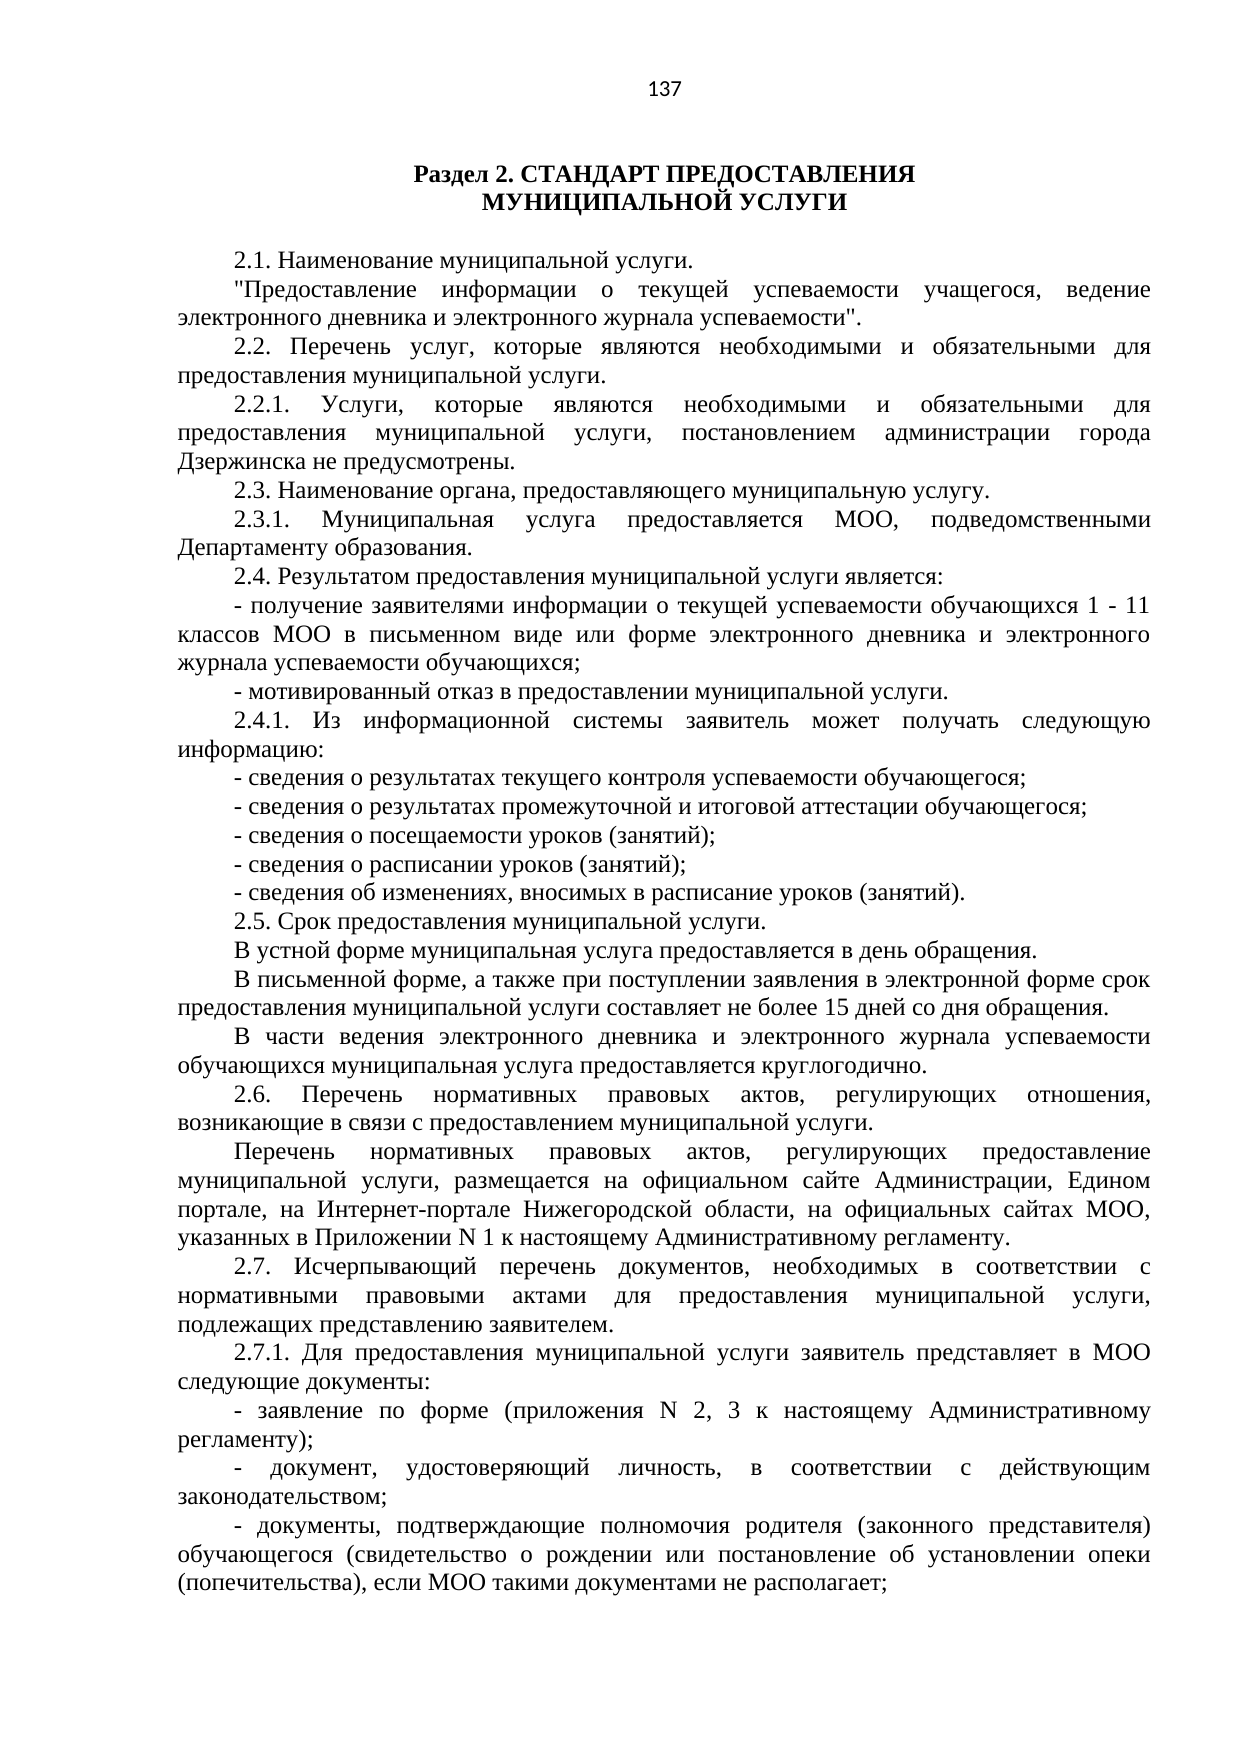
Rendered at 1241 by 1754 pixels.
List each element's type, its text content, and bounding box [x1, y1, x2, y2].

text - сведения о результатах текущего контроля успеваемости обучающегося; [177, 762, 1152, 791]
text В письменной форме, а также при поступлении заявления в электронной форме срок предоставления муниципальной услуги составляет не более 15 дней со дня обращения. [177, 964, 1152, 1021]
text 2.7.1. Для предоставления муниципальной услуги заявитель представляет в МОО следующие документы: [177, 1337, 1152, 1395]
text "Предоставление информации о текущей успеваемости учащегося, ведение электронного дневника и электронного журнала успеваемости". [177, 274, 1152, 331]
text 2.3. Наименование органа, предоставляющего муниципальную услугу. [177, 475, 1152, 504]
text 2.5. Срок предоставления муниципальной услуги. [177, 906, 1152, 935]
text 2.3.1. Муниципальная услуга предоставляется МОО, подведомственными Департаменту образования. [177, 504, 1152, 561]
text МУНИЦИПАЛЬНОЙ УСЛУГИ [177, 187, 1152, 216]
text - сведения об изменениях, вносимых в расписание уроков (занятий). [177, 877, 1152, 906]
text - сведения о расписании уроков (занятий); [177, 849, 1152, 877]
text - сведения о посещаемости уроков (занятий); [177, 820, 1152, 849]
text 2.4.1. Из информационной системы заявитель может получать следующую информацию: [177, 705, 1152, 762]
text 2.1. Наименование муниципальной услуги. [177, 245, 1152, 274]
text В части ведения электронного дневника и электронного журнала успеваемости обучающихся муниципальная услуга предоставляется круглогодично. [177, 1021, 1152, 1079]
text 2.4. Результатом предоставления муниципальной услуги является: [177, 561, 1152, 590]
text Раздел 2. СТАНДАРТ ПРЕДОСТАВЛЕНИЯ [177, 159, 1152, 187]
text - мотивированный отказ в предоставлении муниципальной услуги. [177, 676, 1152, 705]
text 2.2. Перечень услуг, которые являются необходимыми и обязательными для предоставления муниципальной услуги. [177, 331, 1152, 389]
text 2.2.1. Услуги, которые являются необходимыми и обязательными для предоставления муниципальной услуги, постановлением администрации города Дзержинска не предусмотрены. [177, 389, 1152, 475]
text 2.6. Перечень нормативных правовых актов, регулирующих отношения, возникающие в связи с предоставлением муниципальной услуги. [177, 1079, 1152, 1136]
text - документ, удостоверяющий личность, в соответствии с действующим законодательством; [177, 1452, 1152, 1510]
text В устной форме муниципальная услуга предоставляется в день обращения. [177, 935, 1152, 964]
text - заявление по форме (приложения N 2, 3 к настоящему Административному регламенту); [177, 1395, 1152, 1452]
text - получение заявителями информации о текущей успеваемости обучающихся 1 - 11 классов МОО в письменном виде или форме электронного дневника и электронного журнала успеваемости обучающихся; [177, 590, 1152, 676]
text 2.7. Исчерпывающий перечень документов, необходимых в соответствии с нормативными правовыми актами для предоставления муниципальной услуги, подлежащих представлению заявителем. [177, 1251, 1152, 1337]
text - документы, подтверждающие полномочия родителя (законного представителя) обучающегося (свидетельство о рождении или постановление об установлении опеки (попечительства), если МОО такими документами не располагает; [177, 1510, 1152, 1596]
text - сведения о результатах промежуточной и итоговой аттестации обучающегося; [177, 791, 1152, 820]
text Перечень нормативных правовых актов, регулирующих предоставление муниципальной услуги, размещается на официальном сайте Администрации, Едином портале, на Интернет-портале Нижегородской области, на официальных сайтах МОО, указанных в Приложении N 1 к настоящему Административному регламенту. [177, 1136, 1152, 1251]
